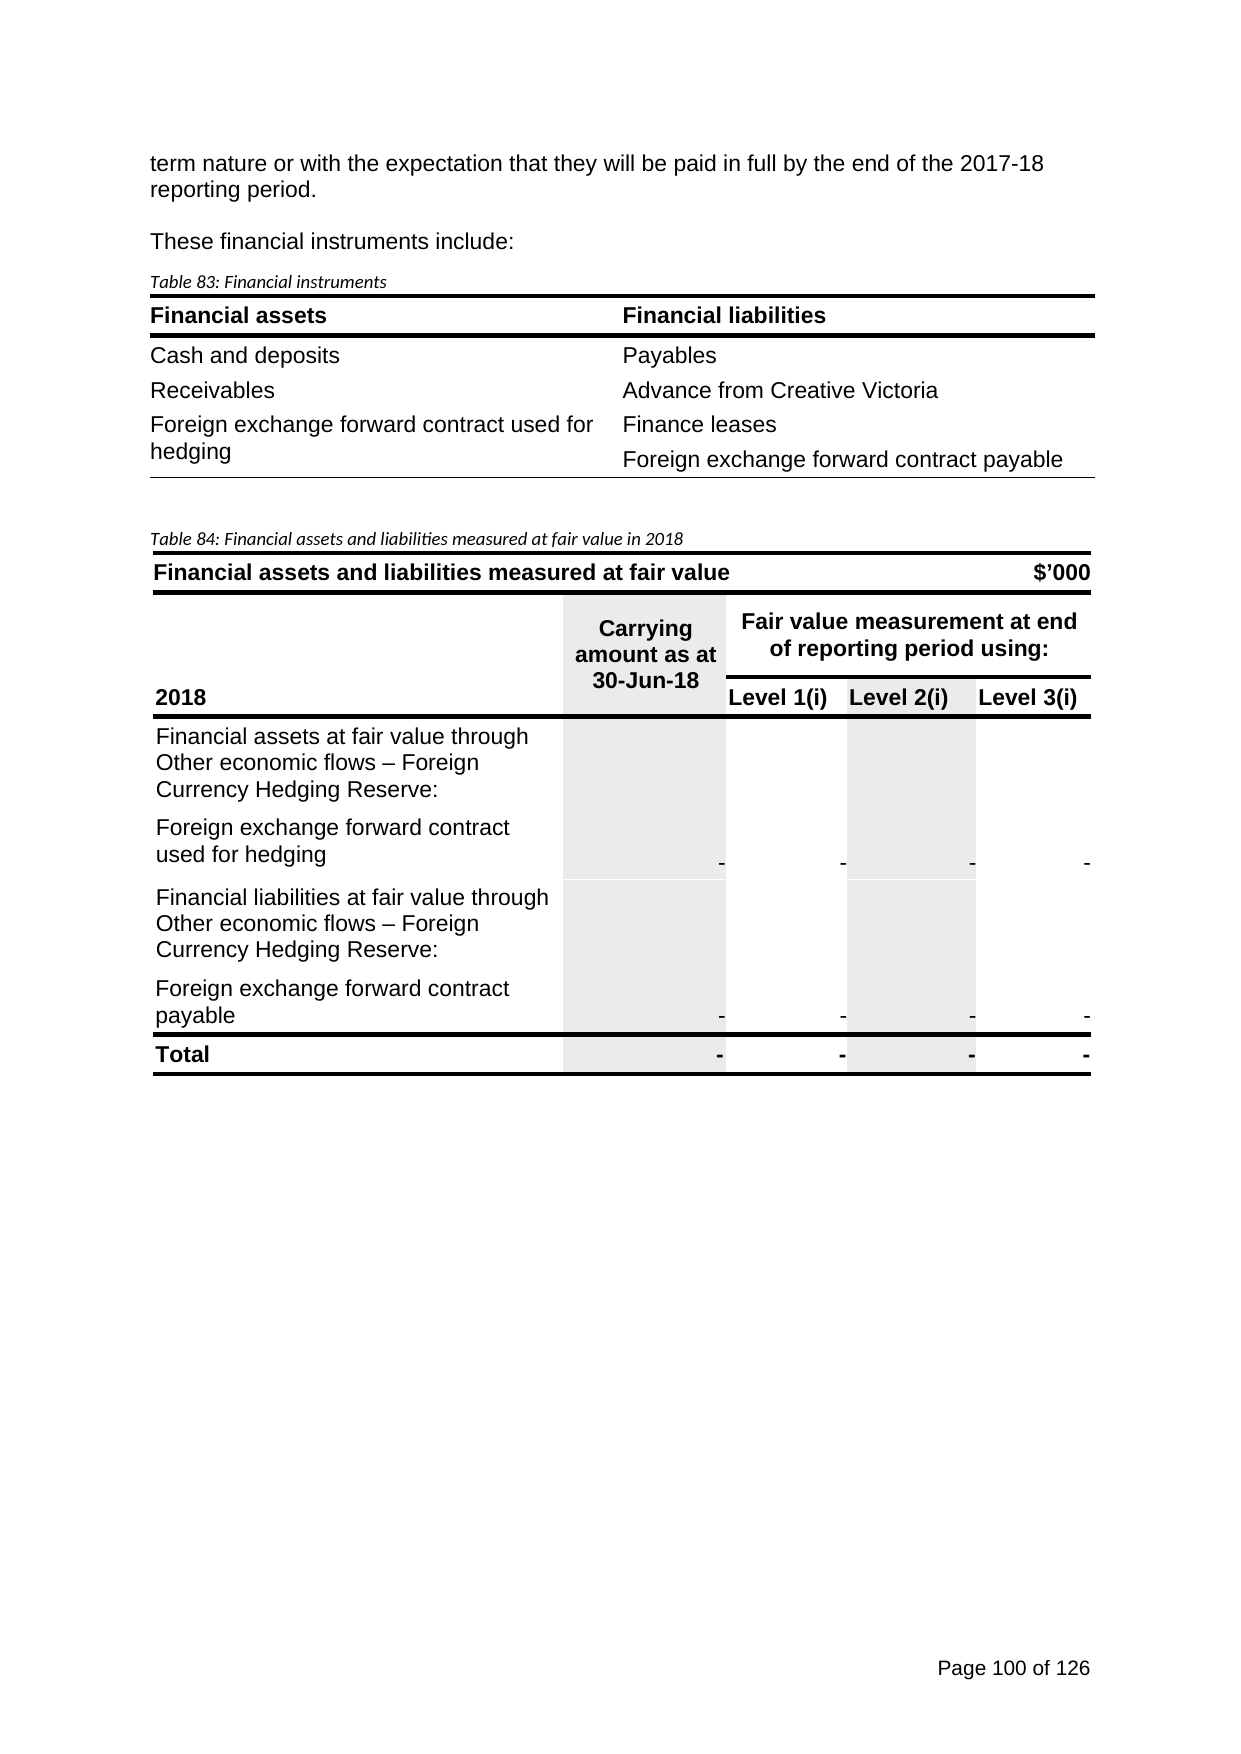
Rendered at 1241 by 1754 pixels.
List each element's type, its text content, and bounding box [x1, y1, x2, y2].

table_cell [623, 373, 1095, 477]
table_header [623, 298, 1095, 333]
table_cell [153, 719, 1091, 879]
text These financial instruments include: [150, 228, 1090, 254]
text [150, 150, 1090, 203]
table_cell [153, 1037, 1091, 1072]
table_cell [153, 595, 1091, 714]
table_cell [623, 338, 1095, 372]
text Table 83: Financial instruments [150, 271, 1090, 294]
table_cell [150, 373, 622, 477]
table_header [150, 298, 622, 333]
text Table 84: Financial assets and liabilities measured at fair value in 2018 [150, 528, 1090, 551]
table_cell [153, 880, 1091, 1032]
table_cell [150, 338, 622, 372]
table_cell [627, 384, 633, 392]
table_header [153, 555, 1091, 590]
